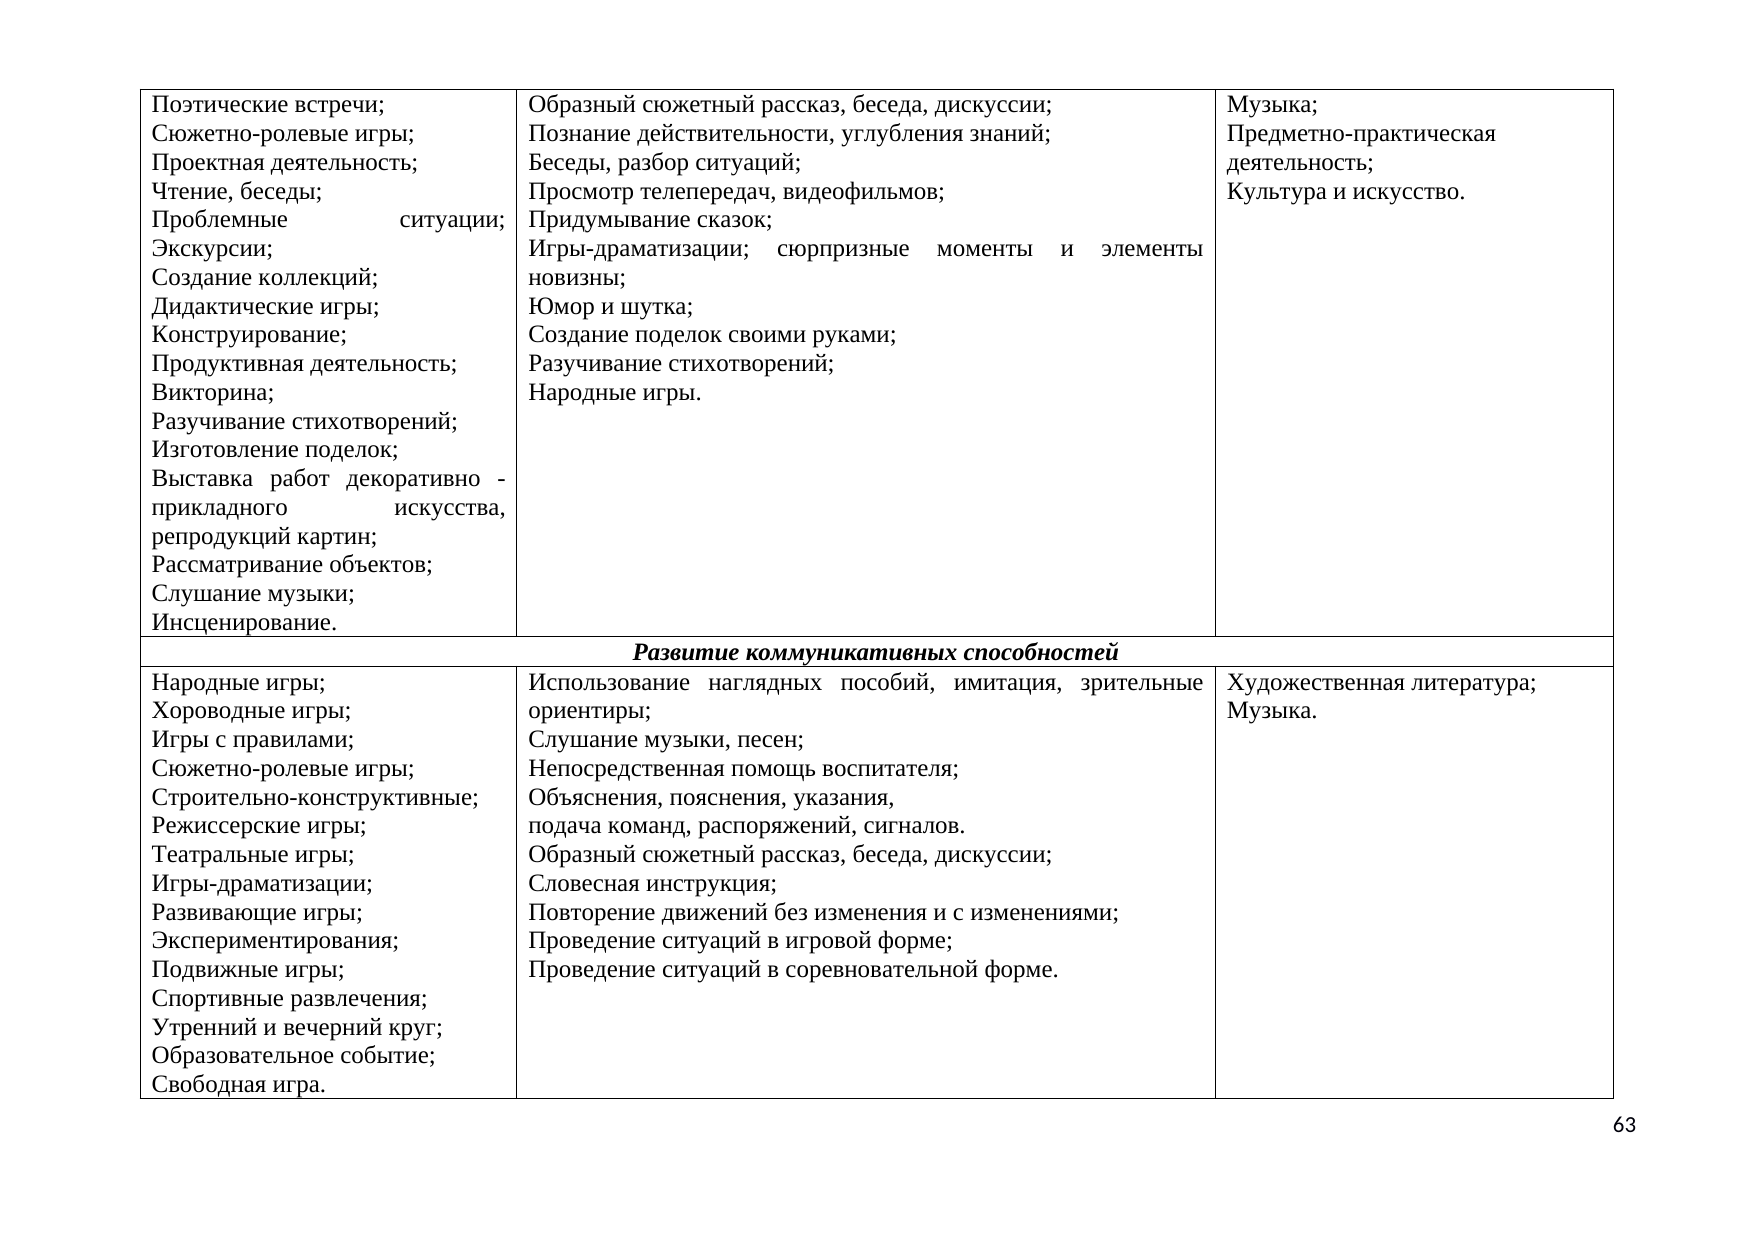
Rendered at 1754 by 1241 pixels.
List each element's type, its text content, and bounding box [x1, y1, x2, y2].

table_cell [141, 90, 516, 636]
table_cell Развитие коммуникативных способностей [141, 637, 1613, 666]
table_cell Использование наглядных пособий, имитация, зрительные ориентиры; Слушание музыки, песен; Непосредственная помощь воспитателя; Объяснения, пояснения, указания, подача команд, распоряжений, сигналов. Образный сюжетный рассказ, беседа, дискуссии; Словесная инструкция; Повторение движений без изменения и с изменениями; Проведение ситуаций в игровой форме; Проведение ситуаций в соревновательной форме. [517, 667, 1215, 1098]
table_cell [1216, 90, 1613, 636]
table_cell Народные игры; Хороводные игры; Игры с правилами; Сюжетно-ролевые игры; Строительно-конструктивные; Режиссерские игры; Театральные игры; Игры-драматизации; Развивающие игры; Экспериментирования; Подвижные игры; Спортивные развлечения; Утренний и вечерний круг; Образовательное событие; Свободная игра. [141, 667, 516, 1098]
table_cell Художественная литература; Музыка. [1216, 667, 1613, 1098]
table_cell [517, 90, 1215, 636]
